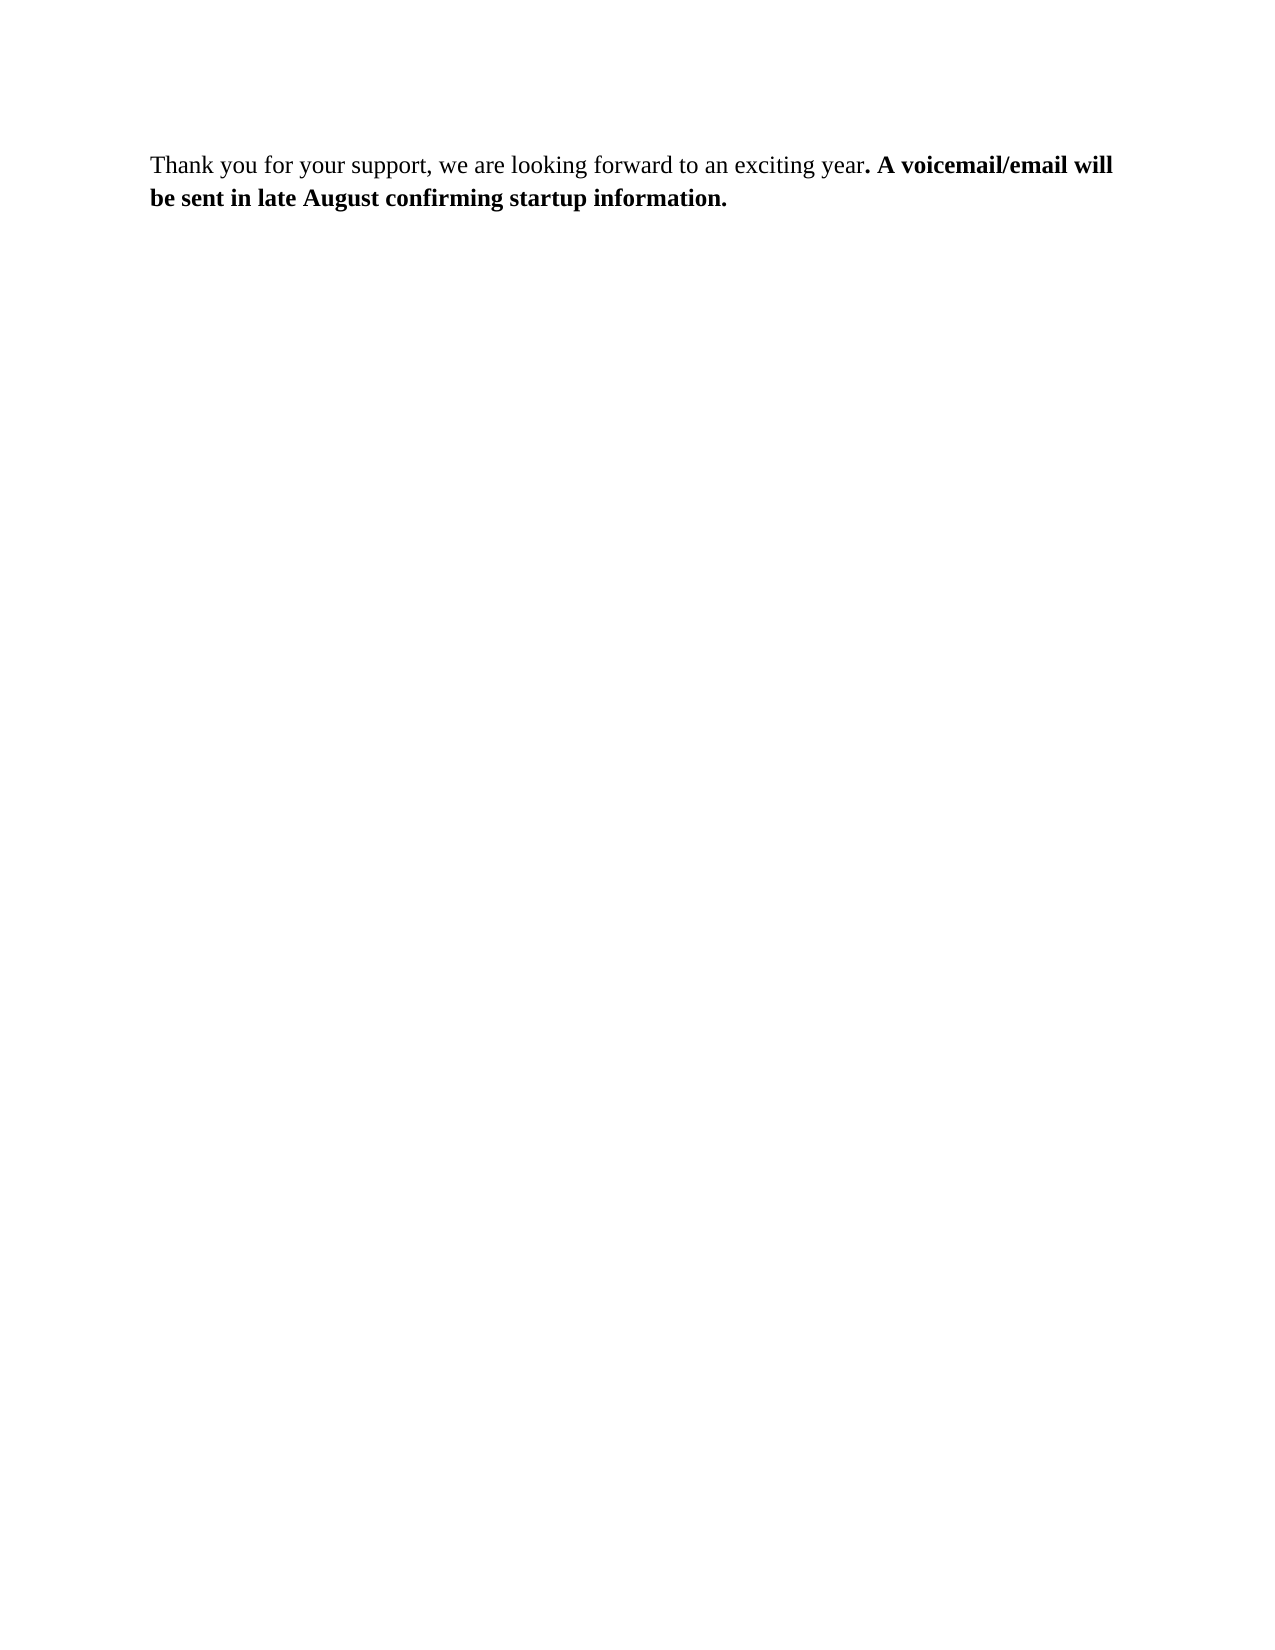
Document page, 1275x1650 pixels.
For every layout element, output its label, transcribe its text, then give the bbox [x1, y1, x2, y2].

text Thank you for your support, we are looking forward to an exciting year. A voicemail/email will be sent in late August confirming startup information. [150, 150, 1125, 212]
